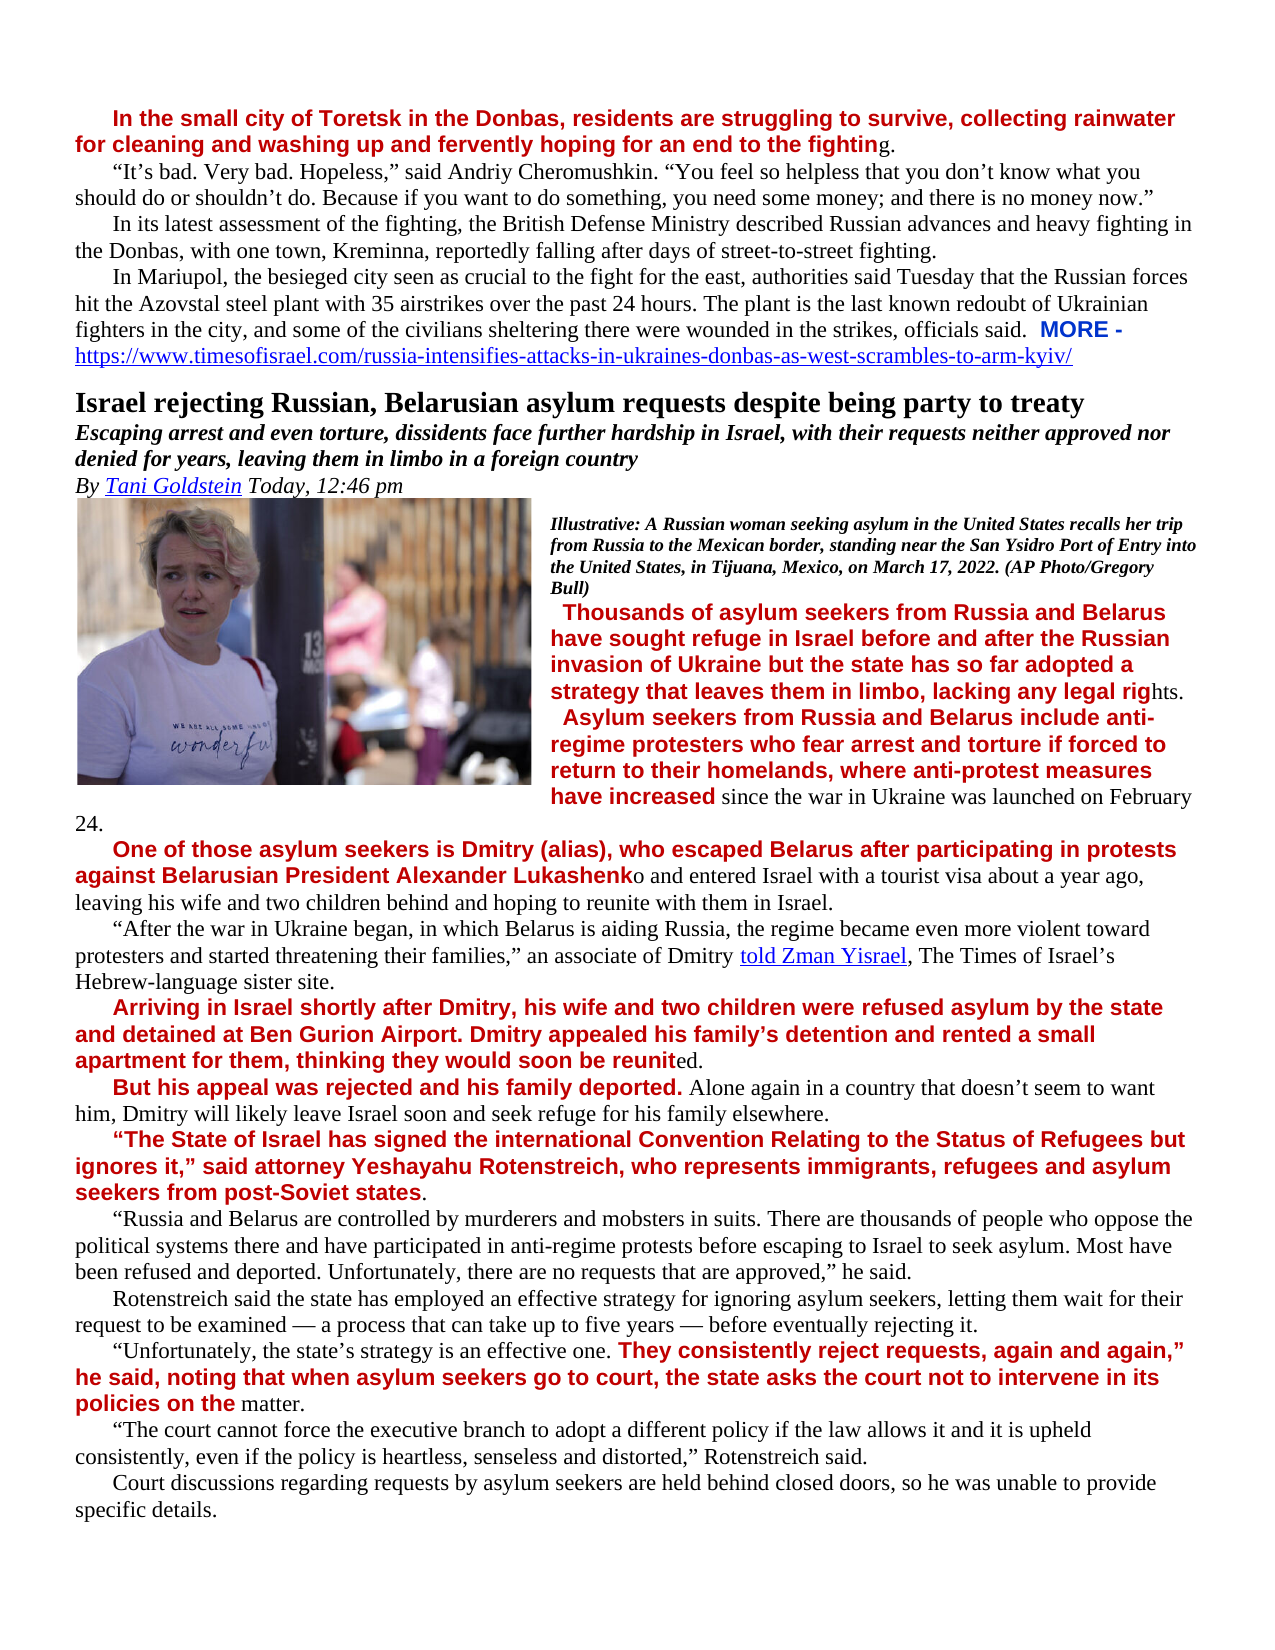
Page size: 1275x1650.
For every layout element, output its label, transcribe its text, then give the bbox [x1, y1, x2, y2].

text “After the war in Ukraine began, in which Belarus is aiding Russia, the regime became even more violent toward protesters and started threatening their families,” an associate of Dmitry told Zman Yisrael, The Times of Israel’s Hebrew-language sister site. [75, 889, 1200, 968]
text Thousands of asylum seekers from Russia and Belarus have sought refuge in Israel before and after the Russian invasion of Ukraine but the state has so far adopted a strategy that leaves them in limbo, lacking any legal rights. [532, 599, 1200, 704]
text One of those asylum seekers is Dmitry (alias), who escaped Belarus after participating in protests against Belarusian President Alexander Lukashenko and entered Israel with a tourist visa about a year ago, leaving his wife and two children behind and hoping to reunite with them in Israel. [75, 810, 1200, 889]
text Escaping arrest and even torture, dissidents face further hardship in Israel, with their requests neither approved nor denied for years, leaving them in limbo in a foreign country [75, 419, 1200, 472]
text In Mariupol, the besieged city seen as crucial to the fight for the east, authorities said Tuesday that the Russian forces hit the Azovstal steel plant with 35 airstrikes over the past 24 hours. The plant is the last known redoubt of Ukrainian fighters in the city, and some of the civilians sheltering there were wounded in the strikes, officials said. MORE - https://www.timesofisrael.com/russia-intensifies-attacks-in-ukraines-donbas-as-west-scrambles-to-arm-kyiv/ [75, 263, 1200, 369]
text Israel rejecting Russian, Belarusian asylum requests despite being party to treaty [75, 386, 1200, 419]
text But his appeal was rejected and his family deported. Alone again in a country that doesn’t seem to want him, Dmitry will likely leave Israel soon and seek refuge for his family elsewhere. [75, 1047, 1200, 1100]
text Asylum seekers from Russia and Belarus include anti-regime protesters who fear arrest and torture if forced to return to their homelands, where anti-protest measures have increased since the war in Ukraine was launched on February 24. [75, 704, 1200, 810]
text Illustrative: A Russian woman seeking asylum in the United States recalls her trip from Russia to the Mexican border, standing near the San Ysidro Port of Entry into the United States, in Tijuana, Mexico, on March 17, 2022. (AP Photo/Gregory Bull) [532, 512, 1200, 599]
picture [75, 498, 532, 783]
text In the small city of Toretsk in the Donbas, residents are struggling to survive, collecting rainwater for cleaning and washing up and fervently hoping for an end to the fighting. [75, 105, 1200, 158]
text In its latest assessment of the fighting, the British Defense Ministry described Russian advances and heavy fighting in the Donbas, with one town, Kreminna, reportedly falling after days of street-to-street fighting. [75, 211, 1200, 263]
text “It’s bad. Very bad. Hopeless,” said Andriy Cheromushkin. “You feel so helpless that you don’t know what you should do or shouldn’t do. Because if you want to do something, you need some money; and there is no money now.” [75, 158, 1200, 211]
text Arriving in Israel shortly after Dmitry, his wife and two children were refused asylum by the state and detained at Ben Gurion Airport. Dmitry appealed his family’s detention and rented a small apartment for them, thinking they would soon be reunited. [75, 968, 1200, 1047]
text By Tani Goldstein Today, 12:46 pm [75, 472, 1200, 498]
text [75, 1100, 1200, 1522]
